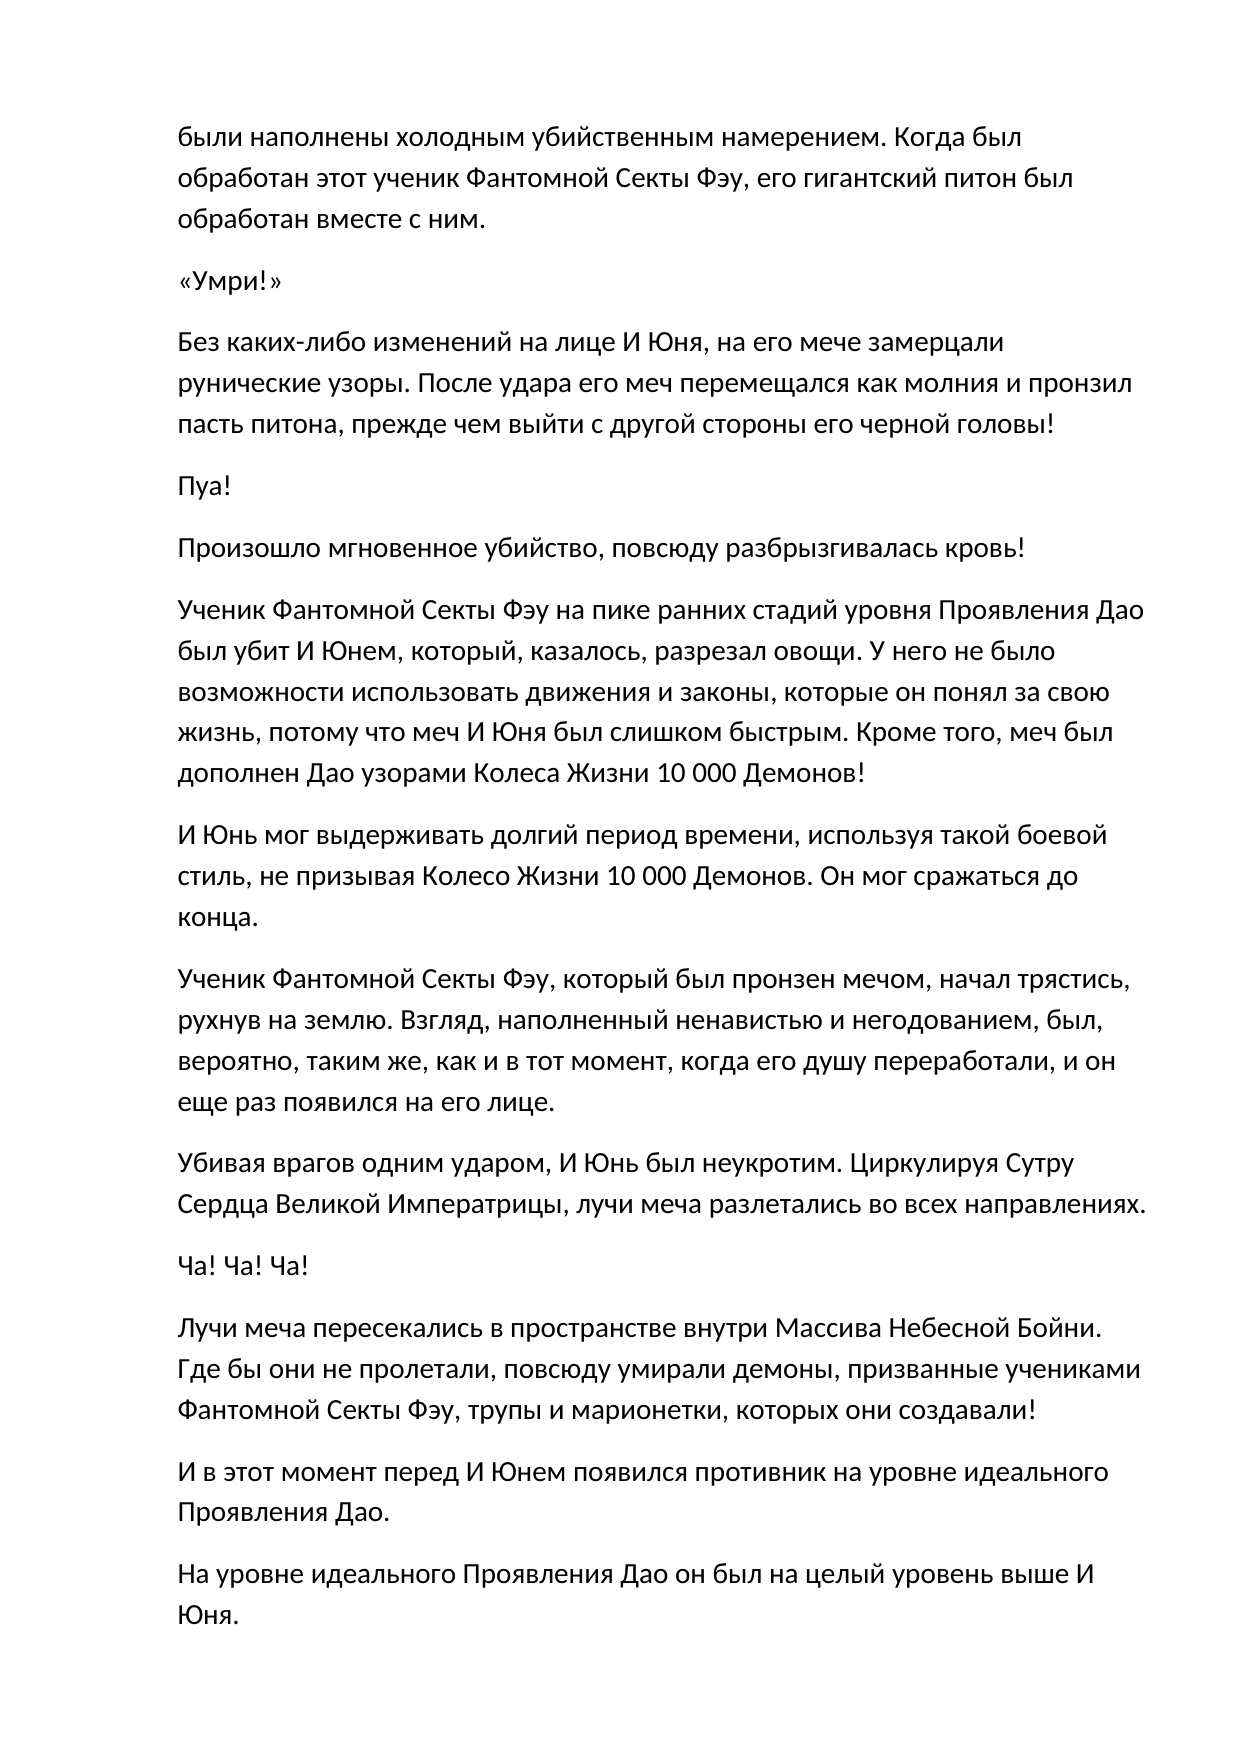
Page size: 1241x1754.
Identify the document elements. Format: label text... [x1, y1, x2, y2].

text Произошло мгновенное убийство, повсюду разбрызгивалась кровь! [177, 529, 1152, 564]
text Без каких-либо изменений на лице И Юня, на его мече замерцали рунические узоры. После удара его меч перемещался как молния и пронзил пасть питона, прежде чем выйти с другой стороны его черной головы! [177, 323, 1152, 441]
text Ча! Ча! Ча! [177, 1247, 1152, 1283]
text И Юнь мог выдерживать долгий период времени, используя такой боевой стиль, не призывая Колесо Жизни 10 000 Демонов. Он мог сражаться до конца. [177, 816, 1152, 934]
text Ученик Фантомной Секты Фэу на пике ранних стадий уровня Проявления Дао был убит И Юнем, который, казалось, разрезал овощи. У него не было возможности использовать движения и законы, которые он понял за свою жизнь, потому что меч И Юня был слишком быстрым. Кроме того, меч был дополнен Дао узорами Колеса Жизни 10 000 Демонов! [177, 591, 1152, 790]
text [177, 118, 1152, 236]
text Пуа! [177, 467, 1152, 503]
text На уровне идеального Проявления Дао он был на целый уровень выше И Юня. [177, 1555, 1152, 1632]
text И в этот момент перед И Юнем появился противник на уровне идеального Проявления Дао. [177, 1453, 1152, 1529]
text Лучи меча пересекались в пространстве внутри Массива Небесной Бойни. Где бы они не пролетали, повсюду умирали демоны, призванные учениками Фантомной Секты Фэу, трупы и марионетки, которых они создавали! [177, 1309, 1152, 1426]
text Убивая врагов одним ударом, И Юнь был неукротим. Циркулируя Сутру Сердца Великой Императрицы, лучи меча разлетались во всех направлениях. [177, 1144, 1152, 1221]
text «Умри!» [177, 262, 1152, 297]
text Ученик Фантомной Секты Фэу, который был пронзен мечом, начал трястись, рухнув на землю. Взгляд, наполненный ненавистью и негодованием, был, вероятно, таким же, как и в тот момент, когда его душу переработали, и он еще раз появился на его лице. [177, 960, 1152, 1118]
